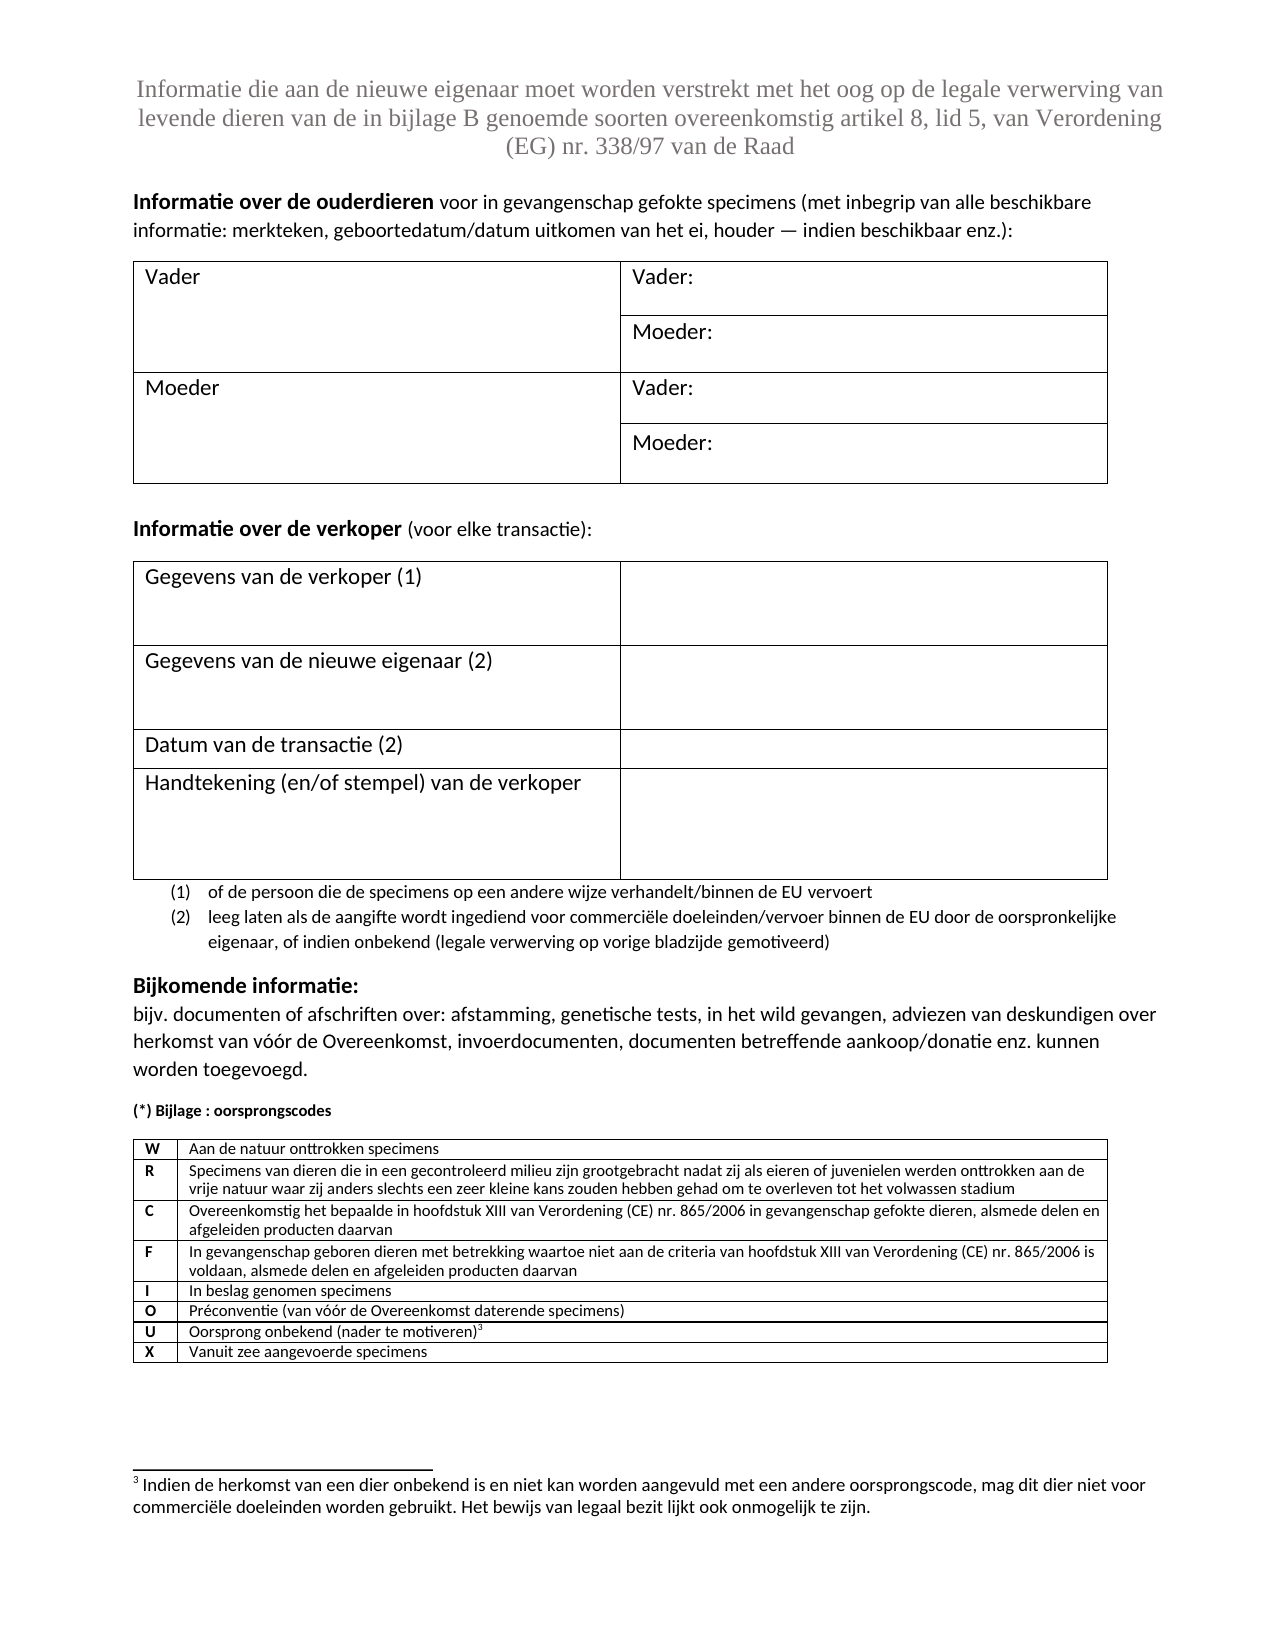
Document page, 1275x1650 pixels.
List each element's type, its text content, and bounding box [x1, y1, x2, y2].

table_cell Moeder: [621, 424, 1107, 483]
table_header Aan de natuur onttrokken specimens [178, 1140, 1107, 1159]
table_cell In beslag genomen specimens [178, 1282, 1107, 1301]
table_header Gegevens van de verkoper (1) [134, 562, 620, 645]
table_cell U [134, 1323, 177, 1342]
table_header Vader: [621, 262, 1107, 315]
table_header W [134, 1140, 177, 1159]
table_cell In gevangenschap geboren dieren met betrekking waartoe niet aan de criteria van hoofdstuk XIII van Verordening (CE) nr. 865/2006 is voldaan, alsmede delen en afgeleiden producten daarvan [178, 1241, 1107, 1281]
table_cell C [134, 1201, 177, 1240]
table_cell Préconventie (van vóór de Overeenkomst daterende specimens) [178, 1302, 1107, 1321]
table_cell I [134, 1282, 177, 1301]
table_cell Overeenkomstig het bepaalde in hoofdstuk XIII van Verordening (CE) nr. 865/2006 in gevangenschap gefokte dieren, alsmede delen en afgeleiden producten daarvan [178, 1201, 1107, 1240]
table_cell O [134, 1302, 177, 1321]
table_cell Datum van de transactie (2) [134, 730, 620, 767]
table_cell R [134, 1160, 177, 1199]
table_cell Vanuit zee aangevoerde specimens [178, 1343, 1107, 1362]
table_header [621, 562, 1107, 645]
list of de persoon die de specimens op een andere wijze verhandelt/binnen de EU vervoert [170, 880, 1175, 903]
table_cell Handtekening (en/of stempel) van de verkoper [134, 769, 620, 879]
table_cell Moeder: [621, 316, 1107, 372]
table_cell [621, 730, 1107, 767]
table_header Vader [134, 262, 620, 372]
list leeg laten als de aangifte wordt ingediend voor commerciële doeleinden/vervoer binnen de EU door de oorspronkelijke eigenaar, of indien onbekend (legale verwerving op vorige bladzijde gemotiveerd) [170, 905, 1118, 953]
table_cell Specimens van dieren die in een gecontroleerd milieu zijn grootgebracht nadat zij als eieren of juvenielen werden onttrokken aan de vrije natuur waar zij anders slechts een zeer kleine kans zouden hebben gehad om te overleven tot het volwassen stadium [178, 1160, 1107, 1199]
table_cell [621, 646, 1107, 729]
table_cell Gegevens van de nieuwe eigenaar (2) [134, 646, 620, 729]
table_cell F [134, 1241, 177, 1281]
table_cell Vader: [621, 373, 1107, 423]
table_cell [621, 769, 1107, 879]
subtitle Informatie over de ouderdieren voor in gevangenschap gefokte specimens (met inbegrip van alle beschikbare informatie: merkteken, geboortedatum/datum uitkomen van het ei, houder — indien beschikbaar enz.): [133, 187, 1095, 243]
text 3 Indien de herkomst van een dier onbekend is en niet kan worden aangevuld met een andere oorsprongscode, mag dit dier niet voor commerciële doeleinden worden gebruikt. Het bewijs van legaal bezit lijkt ook onmogelijk te zijn. [133, 1473, 1150, 1518]
text (*) Bijlage : oorsprongscodes [133, 1100, 1175, 1120]
table_cell Moeder [134, 373, 620, 483]
text Informatie over de verkoper (voor elke transactie): [133, 514, 1175, 542]
subtitle Bijkomende informatie: [133, 971, 1175, 999]
subtitle bijv. documenten of afschriften over: afstamming, genetische tests, in het wild gevangen, adviezen van deskundigen over herkomst van vóór de Overeenkomst, invoerdocumenten, documenten betreffende aankoop/donatie enz. kunnen worden toegevoegd. [133, 1001, 1161, 1081]
table_cell Oorsprong onbekend (nader te motiveren)3 [178, 1323, 1107, 1342]
table_cell X [134, 1343, 177, 1362]
